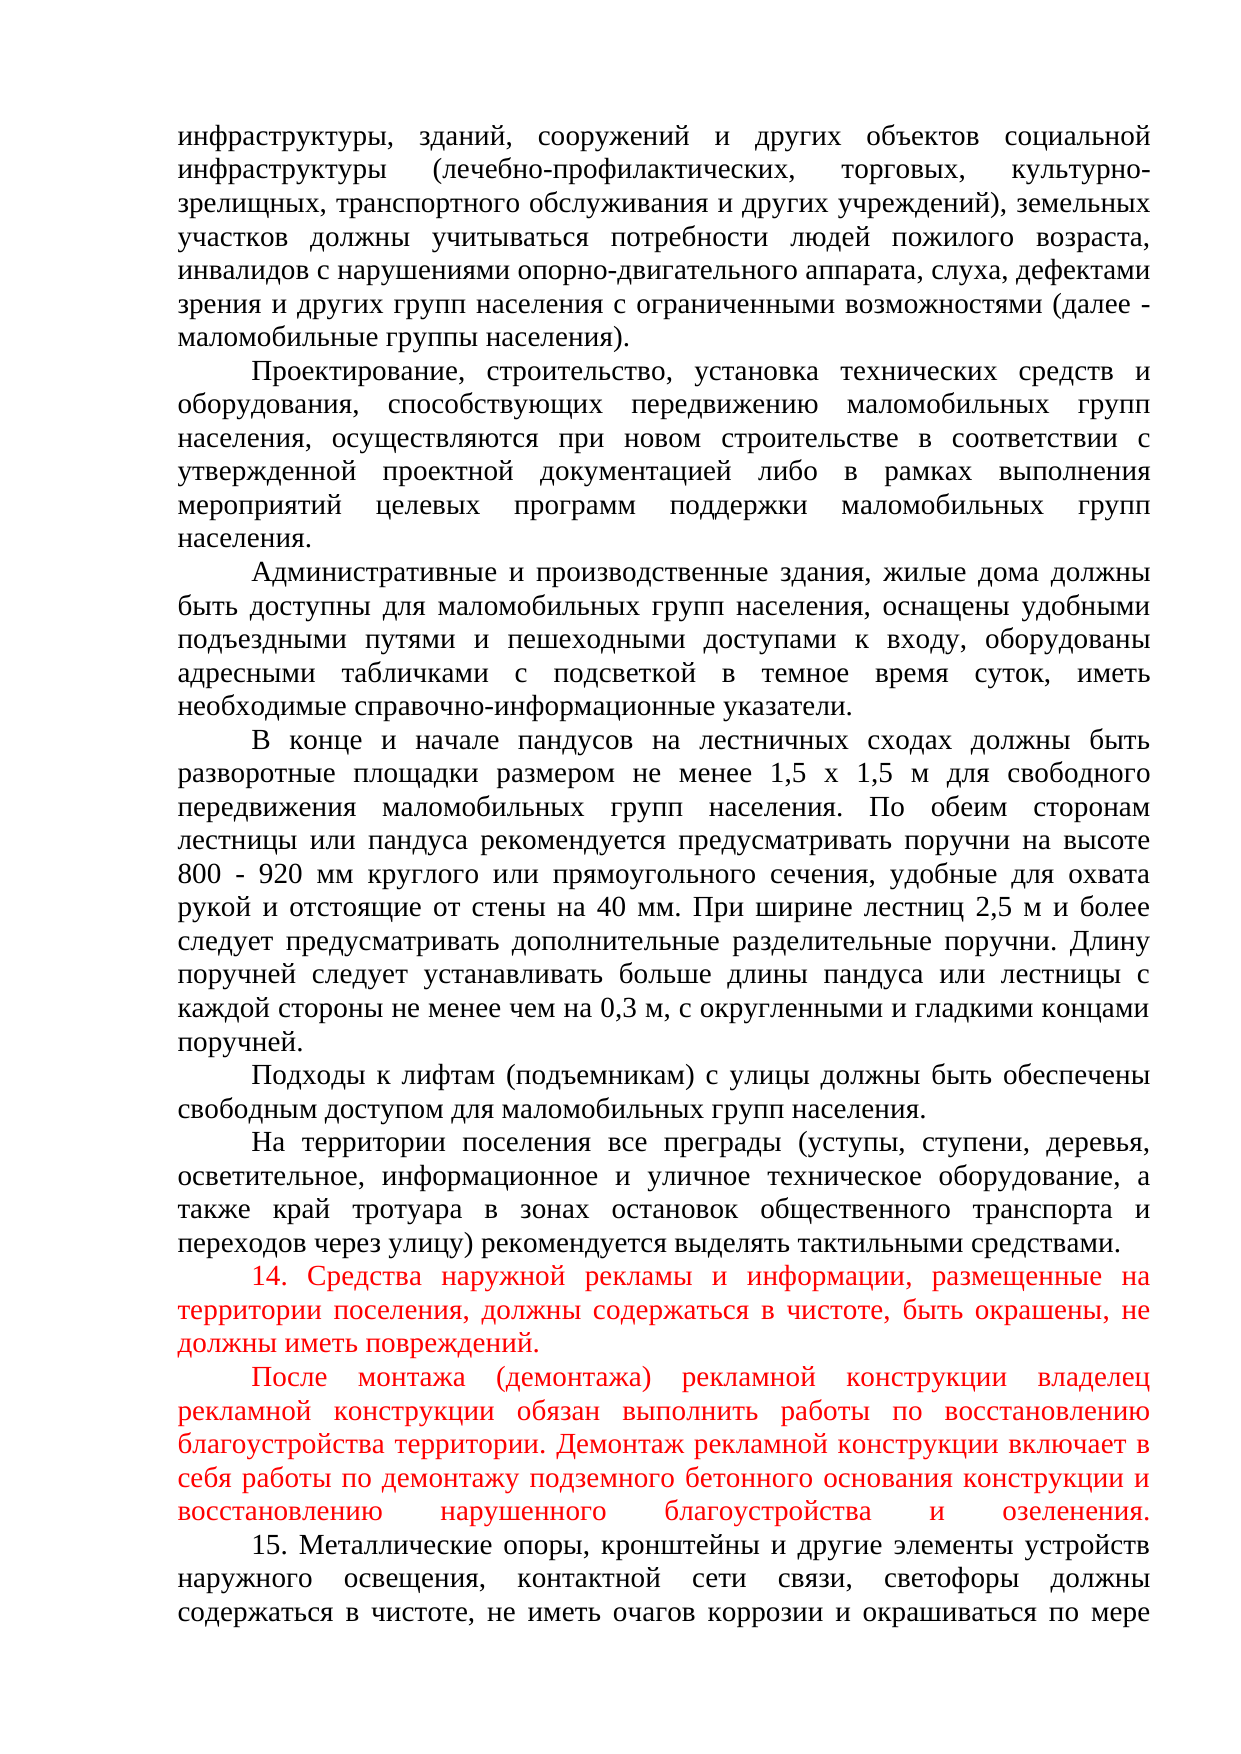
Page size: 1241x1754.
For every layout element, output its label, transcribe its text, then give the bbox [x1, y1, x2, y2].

text В конце и начале пандусов на лестничных сходах должны быть разворотные площадки размером не менее 1,5 x 1,5 м для свободного передвижения маломобильных групп населения. По обеим сторонам лестницы или пандуса рекомендуется предусматривать поручни на высоте 800 - 920 мм круглого или прямоугольного сечения, удобные для охвата рукой и отстоящие от стены на 40 мм. При ширине лестниц 2,5 м и более следует предусматривать дополнительные разделительные поручни. Длину поручней следует устанавливать больше длины пандуса или лестницы с каждой стороны не менее чем на 0,3 м, с округленными и гладкими концами поручней. [177, 722, 1152, 1057]
text Подходы к лифтам (подъемникам) с улицы должны быть обеспечены свободным доступом для маломобильных групп населения. [177, 1057, 1152, 1124]
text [177, 1359, 1152, 1627]
text Проектирование, строительство, установка технических средств и оборудования, способствующих передвижению маломобильных групп населения, осуществляются при новом строительстве в соответствии с утвержденной проектной документацией либо в рамках выполнения мероприятий целевых программ поддержки маломобильных групп населения. Административные и производственные здания, жилые дома должны быть доступны для маломобильных групп населения, оснащены удобными подъездными путями и пешеходными доступами к входу, оборудованы адресными табличками с подсветкой в темное время суток, иметь необходимые справочно-информационные указатели. [177, 353, 1152, 722]
text На территории поселения все преграды (уступы, ступени, деревья, осветительное, информационное и уличное техническое оборудование, а также край тротуара в зонах остановок общественного транспорта и переходов через улицу) рекомендуется выделять тактильными средствами. [177, 1124, 1152, 1258]
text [177, 118, 1152, 353]
text 14. Средства наружной рекламы и информации, размещенные на территории поселения, должны содержаться в чистоте, быть окрашены, не должны иметь повреждений. [177, 1258, 1152, 1359]
